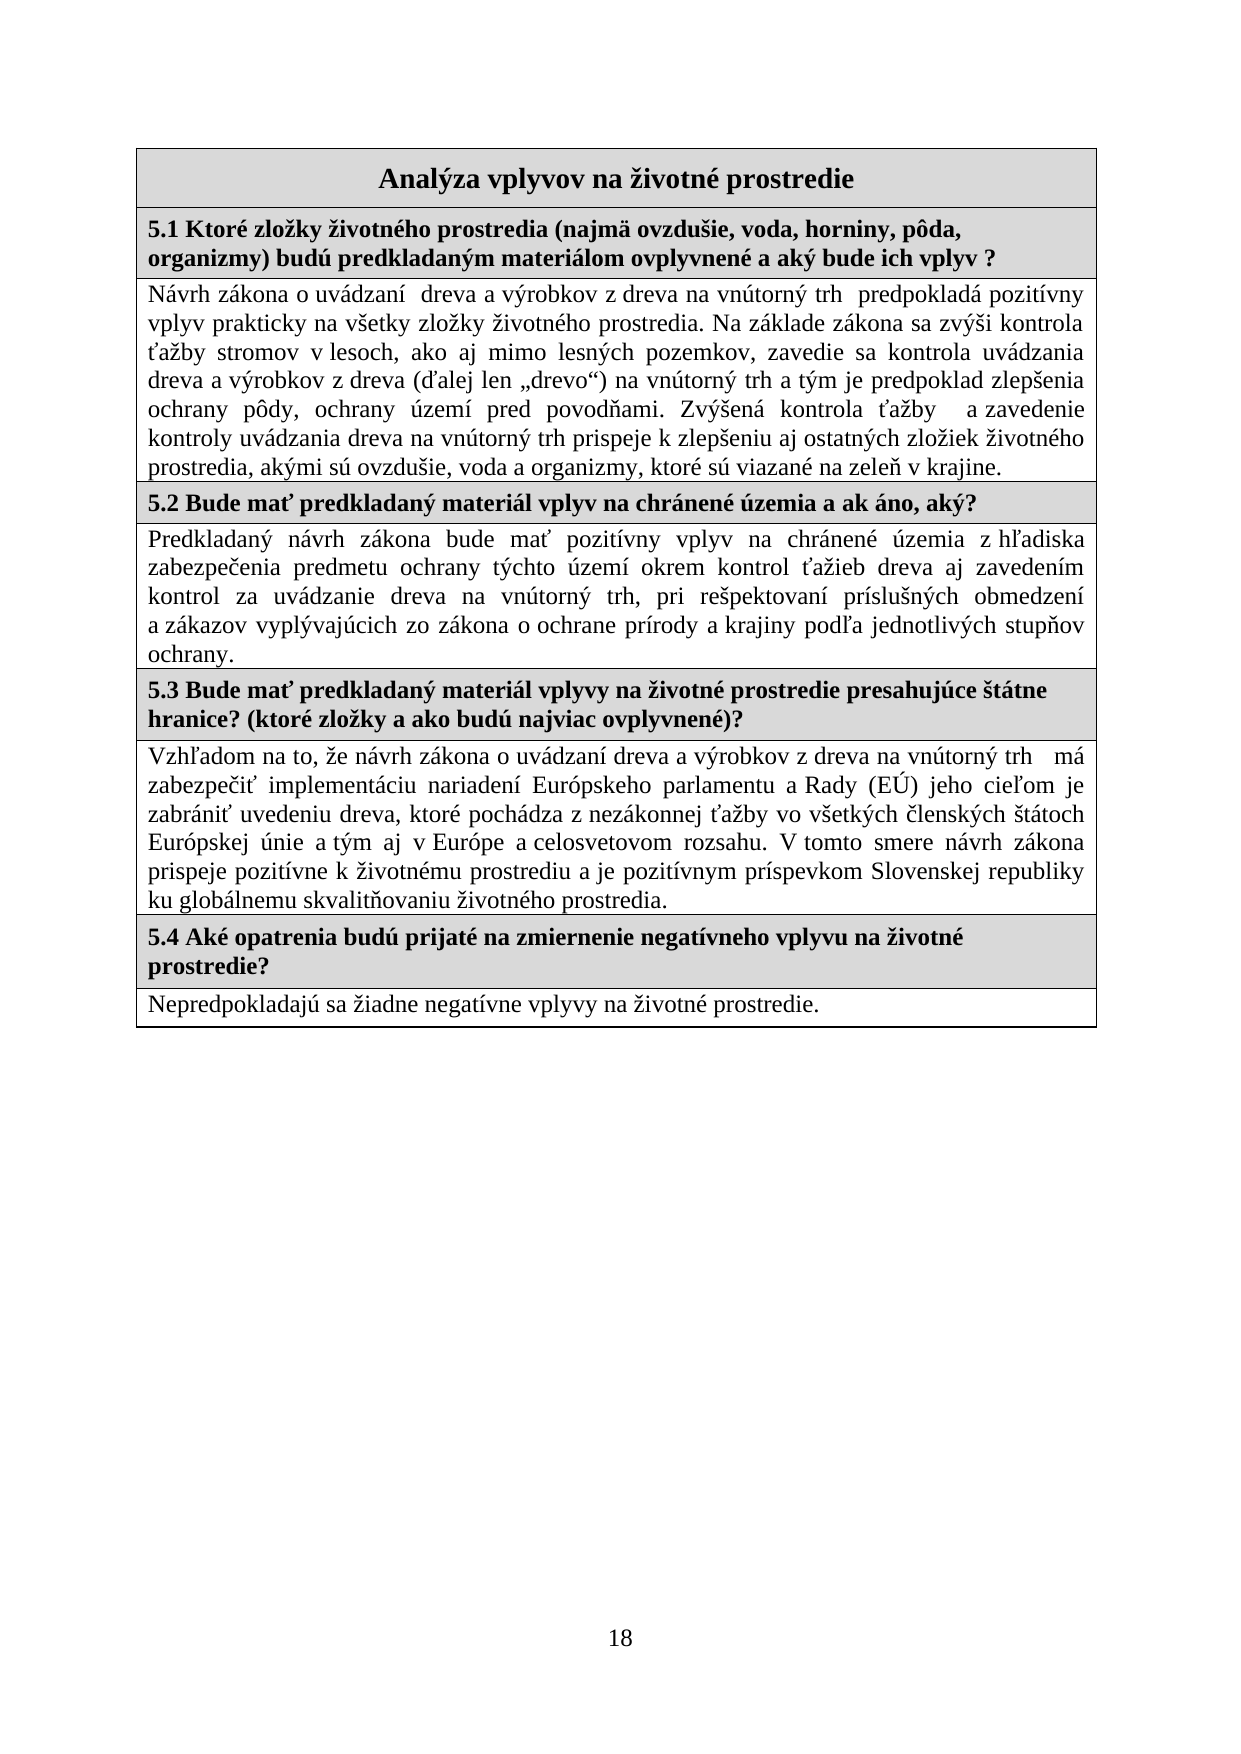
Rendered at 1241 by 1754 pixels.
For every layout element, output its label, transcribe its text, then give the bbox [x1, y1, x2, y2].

table_cell Vzhľadom na to, že návrh zákona o uvádzaní dreva a výrobkov z dreva na vnútorný trh má zabezpečiť implementáciu nariadení Európskeho parlamentu a Rady (EÚ) jeho cieľom je zabrániť uvedeniu dreva, ktoré pochádza z nezákonnej ťažby vo všetkých členských štátoch Európskej únie a tým aj v Európe a celosvetovom rozsahu. V tomto smere návrh zákona prispeje pozitívne k životnému prostrediu a je pozitívnym príspevkom Slovenskej republiky ku globálnemu skvalitňovaniu životného prostredia. [137, 741, 1096, 914]
table_header Analýza vplyvov na životné prostredie [137, 149, 1096, 207]
table_cell Návrh zákona o uvádzaní dreva a výrobkov z dreva na vnútorný trh predpokladá pozitívny vplyv prakticky na všetky zložky životného prostredia. Na základe zákona sa zvýši kontrola ťažby stromov v lesoch, ako aj mimo lesných pozemkov, zavedie sa kontrola uvádzania dreva a výrobkov z dreva (ďalej len „drevo“) na vnútorný trh a tým je predpoklad zlepšenia ochrany pôdy, ochrany území pred povodňami. Zvýšená kontrola ťažby a zavedenie kontroly uvádzania dreva na vnútorný trh prispeje k zlepšeniu aj ostatných zložiek životného prostredia, akými sú ovzdušie, voda a organizmy, ktoré sú viazané na zeleň v krajine. [137, 279, 1096, 481]
table_cell 5.2 Bude mať predkladaný materiál vplyv na chránené územia a ak áno, aký? [137, 482, 1096, 523]
table_cell 5.1 Ktoré zložky životného prostredia (najmä ovzdušie, voda, horniny, pôda, organizmy) budú predkladaným materiálom ovplyvnené a aký bude ich vplyv ? [137, 208, 1096, 278]
table_cell Nepredpokladajú sa žiadne negatívne vplyvy na životné prostredie. [137, 989, 1096, 1026]
table_cell Predkladaný návrh zákona bude mať pozitívny vplyv na chránené územia z hľadiska zabezpečenia predmetu ochrany týchto území okrem kontrol ťažieb dreva aj zavedením kontrol za uvádzanie dreva na vnútorný trh, pri rešpektovaní príslušných obmedzení a zákazov vyplývajúcich zo zákona o ochrane prírody a krajiny podľa jednotlivých stupňov ochrany. [137, 524, 1096, 667]
table_cell 5.4 Aké opatrenia budú prijaté na zmiernenie negatívneho vplyvu na životné prostredie? [137, 915, 1096, 988]
table_cell 5.3 Bude mať predkladaný materiál vplyvy na životné prostredie presahujúce štátne hranice? (ktoré zložky a ako budú najviac ovplyvnené)? [137, 669, 1096, 740]
